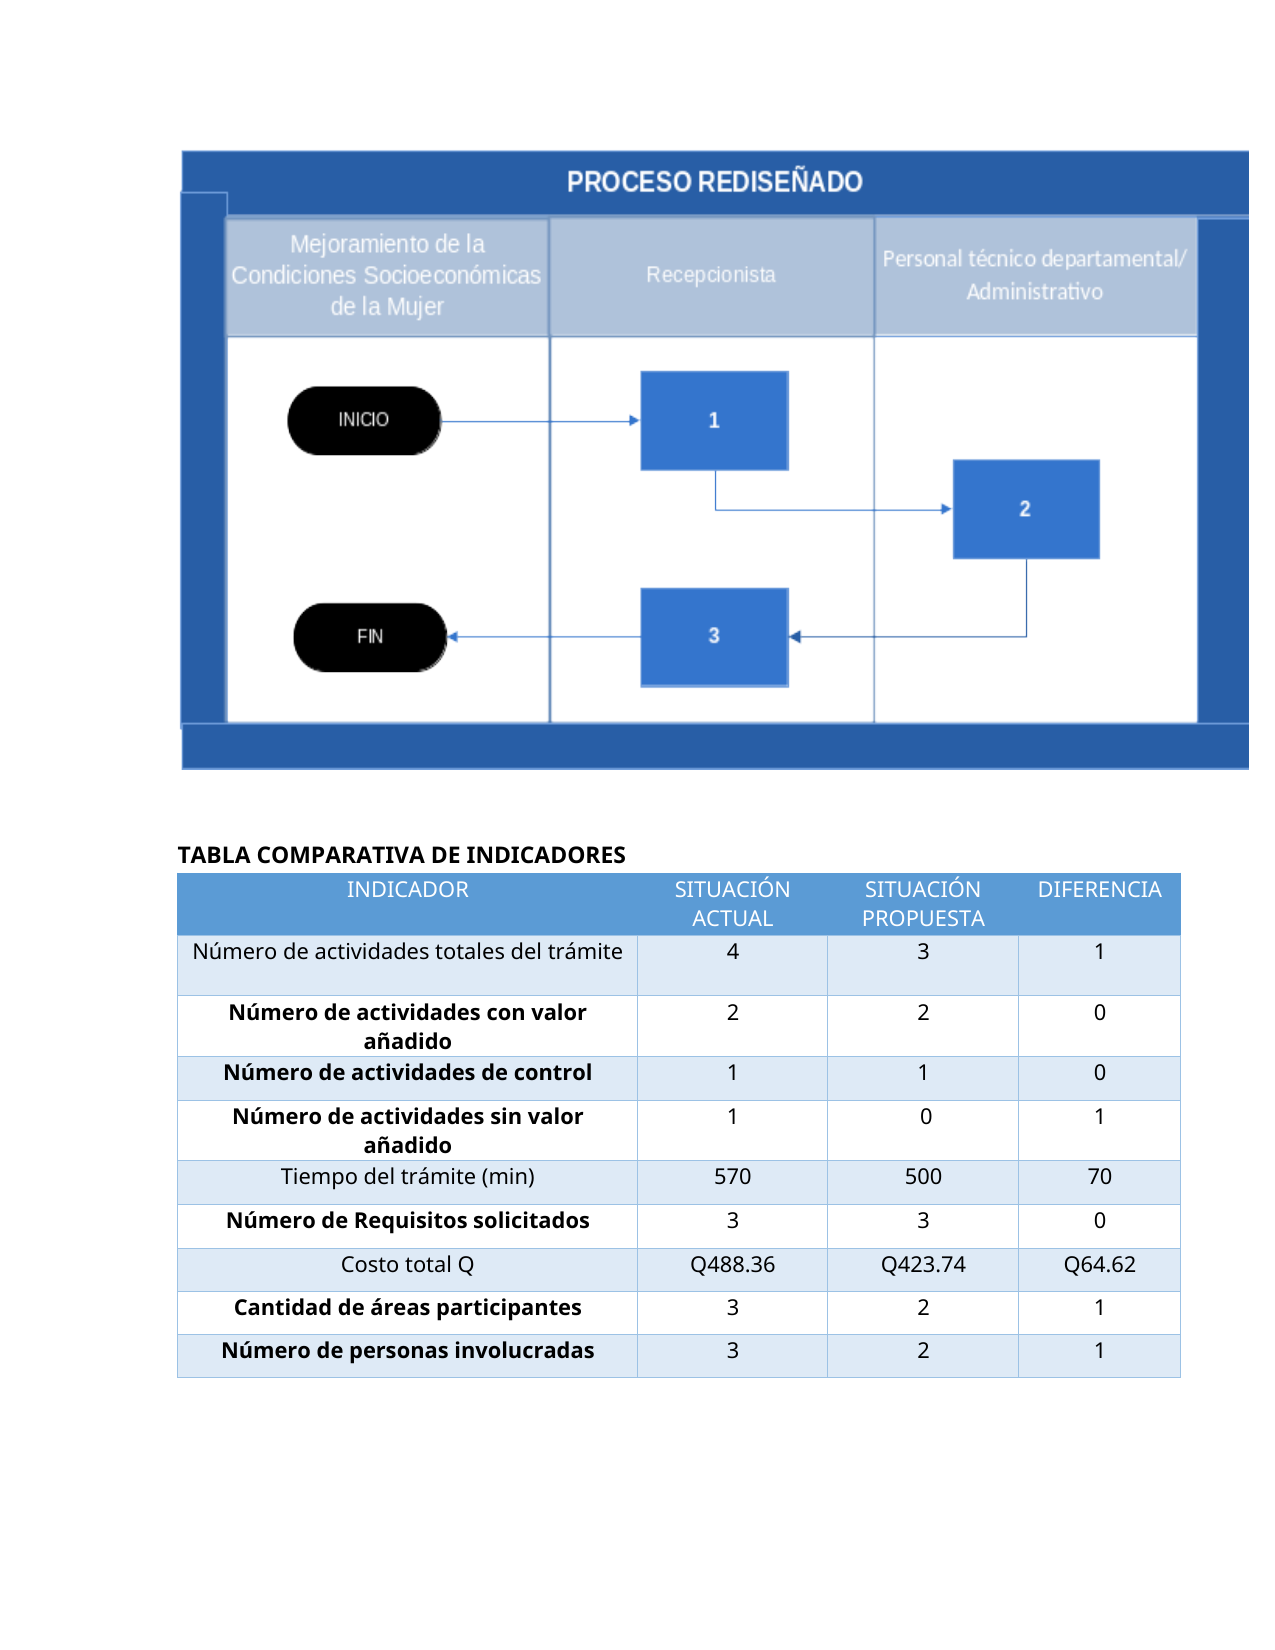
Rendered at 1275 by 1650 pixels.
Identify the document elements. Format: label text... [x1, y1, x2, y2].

table_cell 3 [638, 1335, 827, 1377]
table_header SITUACIÓN PROPUESTA [828, 874, 1018, 935]
table_cell Número de personas involucradas [178, 1335, 637, 1377]
table_cell Q64.62 [1019, 1249, 1180, 1291]
table_cell Costo total Q [178, 1249, 637, 1291]
table_cell 500 [828, 1161, 1018, 1204]
table_cell 0 [1019, 1057, 1180, 1100]
table_cell Cantidad de áreas participantes [178, 1292, 637, 1334]
text TABLA COMPARATIVA DE INDICADORES [177, 839, 1098, 870]
table_cell 2 [828, 1292, 1018, 1334]
table_cell 2 [828, 1335, 1018, 1377]
table_cell 1 [1019, 1292, 1180, 1334]
table_cell 2 [638, 996, 827, 1056]
table_cell 1 [828, 1057, 1018, 1100]
table_header INDICADOR [178, 874, 637, 935]
table_cell 3 [828, 1205, 1018, 1247]
table_header DIFERENCIA [1019, 874, 1180, 935]
table_cell 4 [638, 936, 827, 995]
table_cell 70 [1019, 1161, 1180, 1204]
table_cell 1 [1019, 936, 1180, 995]
table_header SITUACIÓN ACTUAL [638, 874, 827, 935]
table_cell 570 [638, 1161, 827, 1204]
table_cell Número de actividades con valor añadido [178, 996, 637, 1056]
table_cell 2 [828, 996, 1018, 1056]
table_cell Número de actividades sin valor añadido [178, 1101, 637, 1160]
table_cell Tiempo del trámite (min) [178, 1161, 637, 1204]
table_cell 3 [828, 936, 1018, 995]
table_cell Q423.74 [828, 1249, 1018, 1291]
table_cell Número de actividades de control [178, 1057, 637, 1100]
table_cell 0 [828, 1101, 1018, 1160]
table_cell 1 [638, 1057, 827, 1100]
table_cell 3 [638, 1205, 827, 1247]
table_cell 1 [638, 1101, 827, 1160]
table_cell 1 [1019, 1335, 1180, 1377]
table_cell Número de actividades totales del trámite [178, 936, 637, 995]
table_cell Número de Requisitos solicitados [178, 1205, 637, 1247]
table_cell Q488.36 [638, 1249, 827, 1291]
table_cell 0 [1019, 996, 1180, 1056]
table_cell 1 [1019, 1101, 1180, 1160]
table_cell 0 [1019, 1205, 1180, 1247]
table_cell 3 [638, 1292, 827, 1334]
